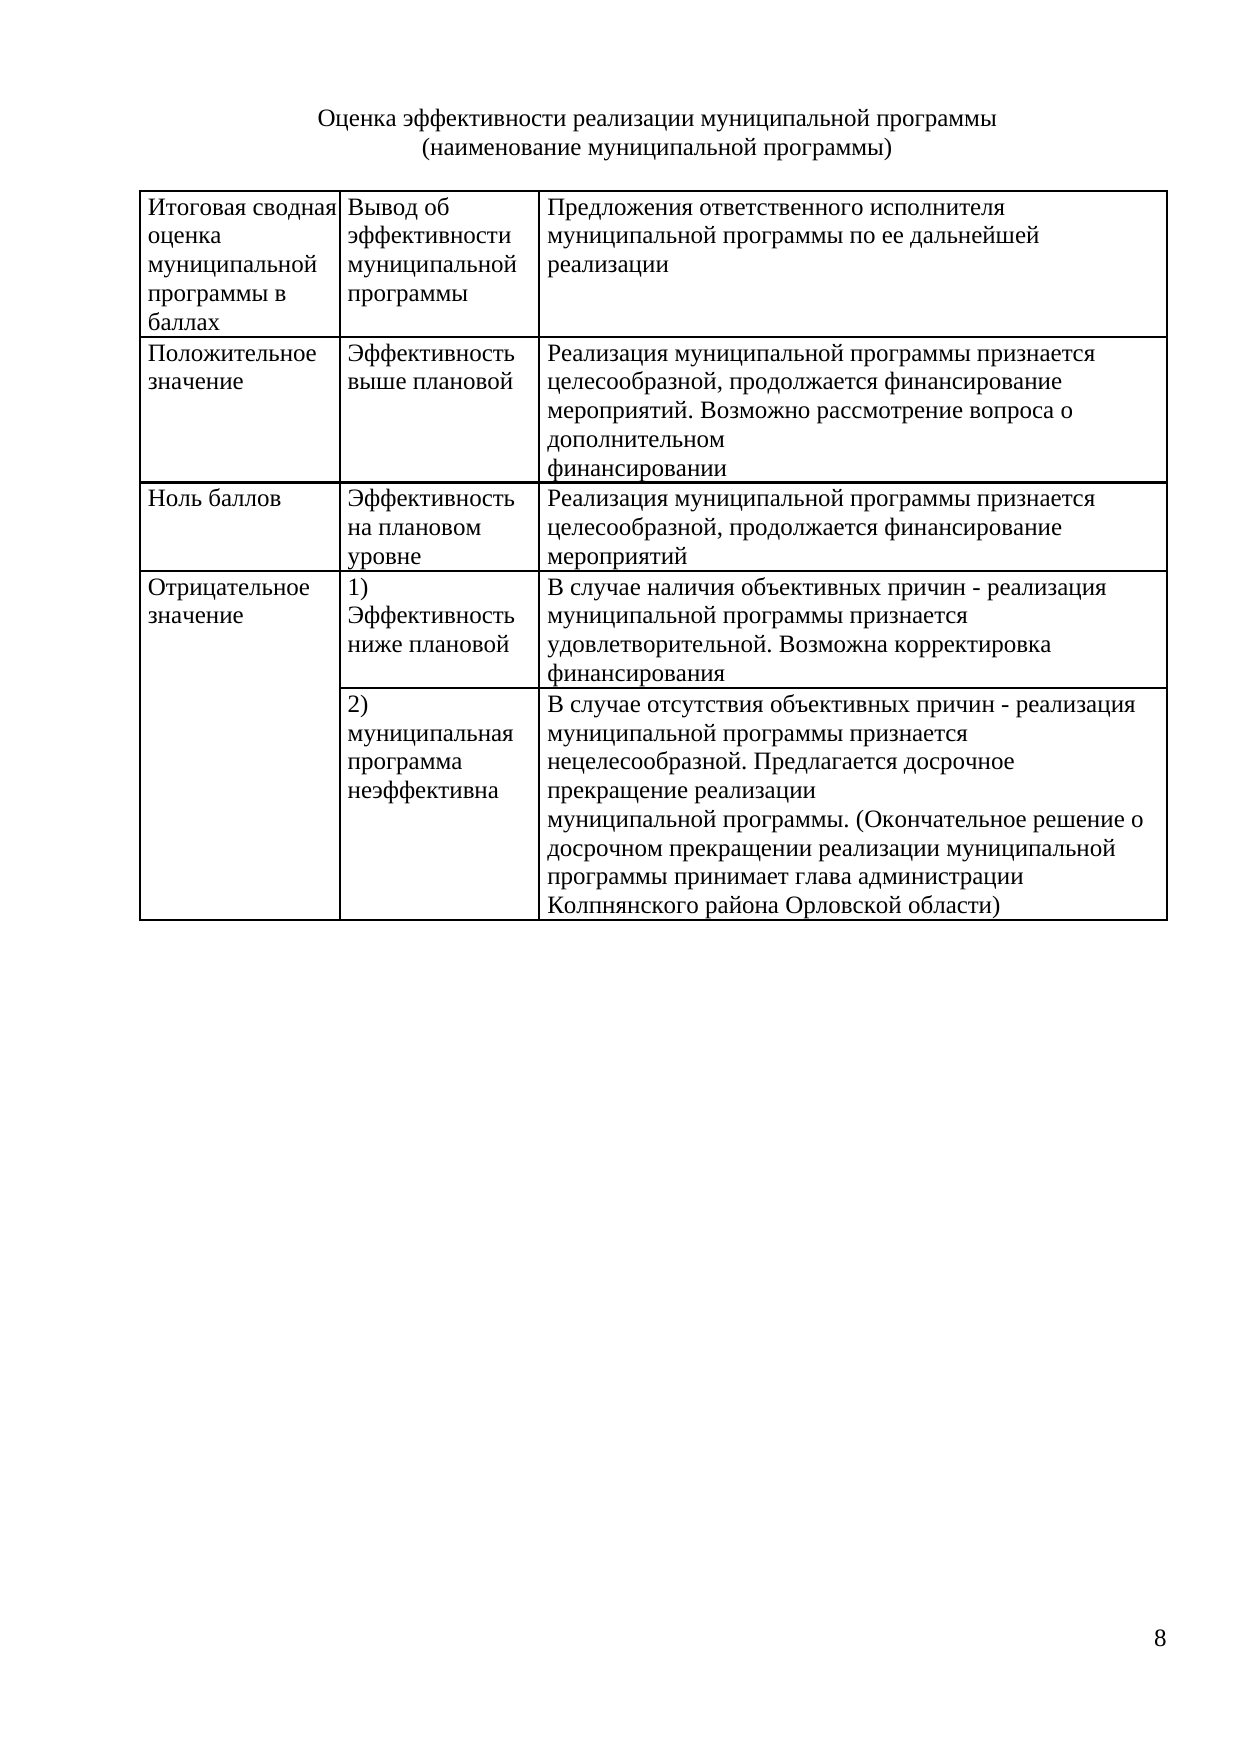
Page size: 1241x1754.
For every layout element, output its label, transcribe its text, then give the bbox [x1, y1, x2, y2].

table_cell Положительное значение [141, 338, 339, 481]
table_header Итоговая сводная оценка муниципальной программы в баллах [141, 192, 339, 336]
table_header Вывод об эффективности муниципальной программы [341, 192, 538, 336]
table_cell В случае наличия объективных причин - реализация муниципальной программы признается удовлетворительной. Возможна корректировка финансирования [540, 572, 1166, 687]
table_cell Реализация муниципальной программы признается целесообразной, продолжается финансирование мероприятий. Возможно рассмотрение вопроса о дополнительном финансировании [540, 338, 1166, 481]
table_cell 1) Эффективность ниже плановой [341, 572, 538, 687]
text Оценка эффективности реализации муниципальной программы [148, 103, 1166, 132]
table_cell Эффективность на плановом уровне [341, 484, 538, 570]
table_header Предложения ответственного исполнителя муниципальной программы по ее дальнейшей реализации [540, 192, 1166, 336]
table_cell Эффективность выше плановой [341, 338, 538, 481]
table_cell Реализация муниципальной программы признается целесообразной, продолжается финансирование мероприятий [540, 484, 1166, 570]
text (наименование муниципальной программы) [148, 132, 1166, 161]
table_cell 2) муниципальная программа неэффективна [341, 689, 538, 919]
table_cell Ноль баллов [141, 484, 339, 570]
table_cell В случае отсутствия объективных причин - реализация муниципальной программы признается нецелесообразной. Предлагается досрочное прекращение реализации муниципальной программы. (Окончательное решение о досрочном прекращении реализации муниципальной программы принимает глава администрации Колпнянского района Орловской области) [540, 689, 1166, 919]
table_cell Отрицательное значение [141, 572, 339, 919]
